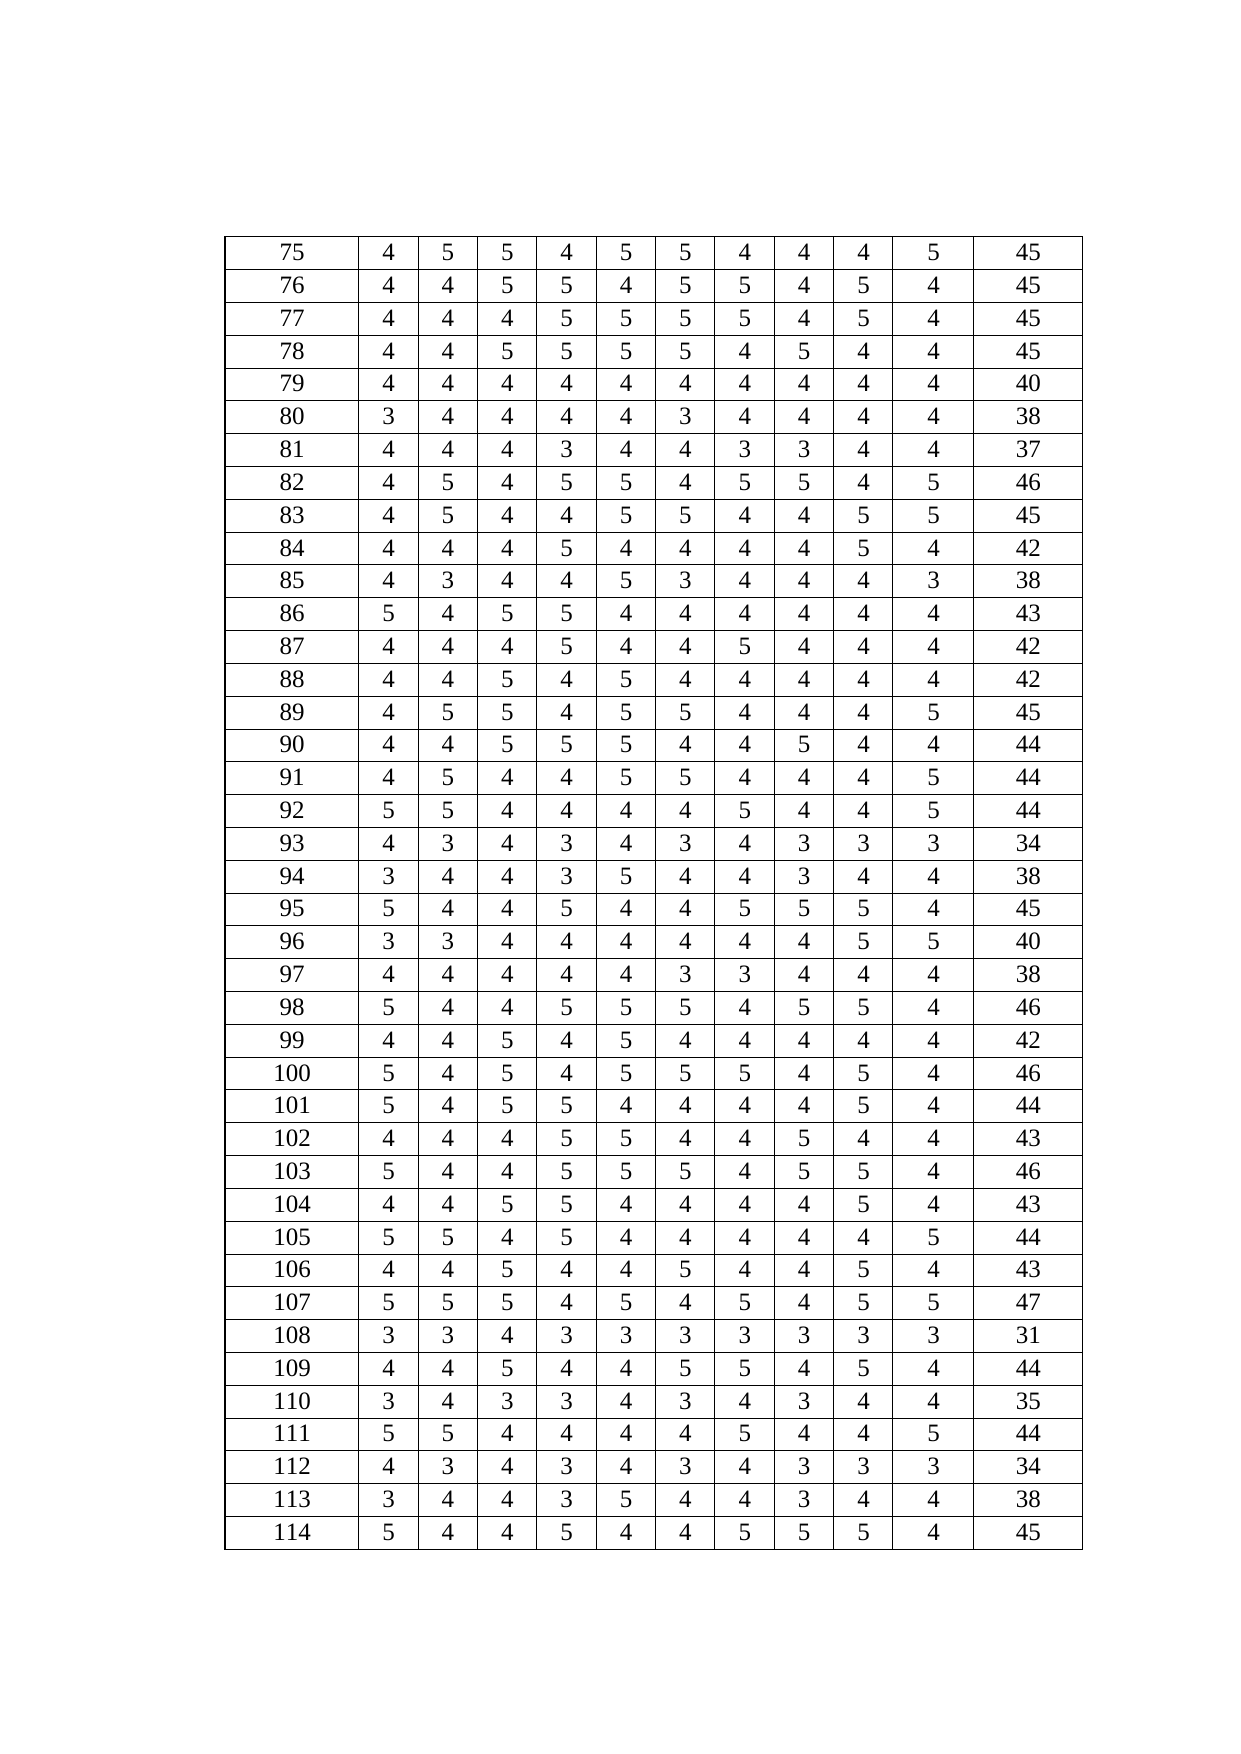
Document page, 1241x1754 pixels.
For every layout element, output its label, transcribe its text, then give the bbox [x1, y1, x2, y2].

table_cell 5 [893, 1419, 973, 1450]
table_cell 4 [419, 631, 477, 663]
table_cell 5 [656, 1058, 714, 1089]
table_cell 5 [597, 500, 655, 532]
table_cell 4 [893, 303, 973, 335]
table_cell 4 [893, 1353, 973, 1385]
table_cell 4 [893, 1517, 973, 1549]
table_cell 4 [775, 1222, 833, 1253]
table_cell 5 [775, 1156, 833, 1188]
table_cell 4 [834, 1484, 892, 1516]
table_cell 4 [359, 434, 418, 466]
table_cell 3 [715, 959, 774, 991]
table_cell 4 [597, 1222, 655, 1253]
table_cell 4 [419, 598, 477, 630]
table_cell 5 [359, 1058, 418, 1089]
table_cell 4 [478, 565, 536, 597]
table_cell 5 [478, 730, 536, 761]
table_cell 3 [715, 1320, 774, 1352]
table_cell 3 [775, 861, 833, 892]
table_cell 3 [537, 1484, 596, 1516]
table_cell 4 [775, 270, 833, 302]
table_cell 5 [775, 894, 833, 925]
table_cell 5 [834, 1255, 892, 1286]
table_cell 3 [656, 959, 714, 991]
table_cell 3 [893, 1320, 973, 1352]
table_cell 4 [834, 467, 892, 499]
table_cell 34 [974, 828, 1082, 860]
table_cell 4 [597, 894, 655, 925]
table_cell 3 [656, 565, 714, 597]
table_cell 5 [478, 697, 536, 728]
table_cell 90 [226, 730, 358, 761]
table_cell 46 [974, 467, 1082, 499]
table_cell 5 [597, 861, 655, 892]
table_cell 4 [834, 401, 892, 433]
table_cell 4 [715, 1255, 774, 1286]
table_cell 5 [597, 565, 655, 597]
table_cell 94 [226, 861, 358, 892]
table_cell 5 [537, 270, 596, 302]
table_cell 5 [834, 894, 892, 925]
table_cell 4 [419, 894, 477, 925]
table_cell 5 [715, 1419, 774, 1450]
table_cell 4 [893, 730, 973, 761]
table_cell 5 [537, 1189, 596, 1221]
table_cell 4 [597, 434, 655, 466]
table_cell 3 [359, 1484, 418, 1516]
table_cell 79 [226, 369, 358, 400]
table_cell 4 [834, 861, 892, 892]
table_cell 88 [226, 664, 358, 696]
table_cell 4 [419, 434, 477, 466]
table_cell 45 [974, 697, 1082, 728]
table_cell 45 [974, 270, 1082, 302]
table_cell 5 [834, 1090, 892, 1122]
table_cell 4 [478, 1419, 536, 1450]
table_cell 4 [419, 1386, 477, 1417]
table_cell 4 [419, 1058, 477, 1089]
table_cell 5 [419, 237, 477, 269]
table_cell 4 [656, 1287, 714, 1319]
table_cell 4 [775, 762, 833, 794]
table_cell 5 [893, 926, 973, 958]
table_cell 4 [834, 336, 892, 367]
table_cell 5 [893, 500, 973, 532]
table_cell 4 [834, 664, 892, 696]
table_cell 104 [226, 1189, 358, 1221]
table_cell 4 [893, 1123, 973, 1155]
table_cell 4 [715, 1090, 774, 1122]
table_cell 4 [715, 926, 774, 958]
table_cell 3 [597, 1320, 655, 1352]
table_cell 4 [419, 369, 477, 400]
table_cell 3 [656, 1386, 714, 1417]
table_cell 103 [226, 1156, 358, 1188]
table_cell 4 [359, 959, 418, 991]
table_cell 4 [656, 598, 714, 630]
table_cell 4 [715, 828, 774, 860]
table_cell 4 [478, 369, 536, 400]
table_cell 4 [478, 434, 536, 466]
table_cell 4 [537, 1025, 596, 1057]
table_cell 3 [537, 1386, 596, 1417]
table_cell 4 [537, 1058, 596, 1089]
table_cell 4 [775, 303, 833, 335]
table_cell 4 [656, 533, 714, 564]
table_cell 4 [478, 303, 536, 335]
table_cell 43 [974, 1255, 1082, 1286]
table_cell 4 [478, 1517, 536, 1549]
table_cell 4 [359, 369, 418, 400]
table_cell 4 [419, 1123, 477, 1155]
table_cell 4 [715, 336, 774, 367]
table_cell 4 [715, 237, 774, 269]
table_cell 5 [834, 1058, 892, 1089]
table_cell 93 [226, 828, 358, 860]
table_cell 4 [478, 631, 536, 663]
table_cell 81 [226, 434, 358, 466]
table_cell 5 [656, 697, 714, 728]
table_cell 4 [893, 401, 973, 433]
table_cell 5 [597, 336, 655, 367]
table_cell 4 [834, 631, 892, 663]
table_cell 76 [226, 270, 358, 302]
table_cell 5 [775, 336, 833, 367]
table_cell 86 [226, 598, 358, 630]
table_cell 3 [537, 861, 596, 892]
table_cell 4 [834, 697, 892, 728]
table_cell 4 [597, 1419, 655, 1450]
table_cell 5 [834, 270, 892, 302]
table_cell 114 [226, 1517, 358, 1549]
table_cell 5 [537, 467, 596, 499]
table_cell 5 [537, 598, 596, 630]
table_cell 5 [656, 303, 714, 335]
table_cell 4 [715, 762, 774, 794]
table_cell 4 [419, 1090, 477, 1122]
table_cell 42 [974, 631, 1082, 663]
table_cell 5 [359, 1287, 418, 1319]
table_cell 3 [537, 434, 596, 466]
table_cell 37 [974, 434, 1082, 466]
table_cell 3 [656, 1320, 714, 1352]
table_cell 3 [834, 1451, 892, 1483]
table_cell 4 [537, 795, 596, 827]
table_cell 4 [775, 1287, 833, 1319]
table_cell 5 [715, 894, 774, 925]
table_cell 4 [478, 992, 536, 1024]
table_cell 4 [775, 1189, 833, 1221]
table_cell 4 [359, 664, 418, 696]
table_cell 5 [419, 500, 477, 532]
table_cell 5 [834, 926, 892, 958]
table_cell 4 [893, 664, 973, 696]
table_cell 5 [359, 598, 418, 630]
table_cell 5 [419, 467, 477, 499]
table_cell 3 [419, 828, 477, 860]
table_cell 3 [656, 1451, 714, 1483]
table_cell 5 [834, 1156, 892, 1188]
table_cell 3 [775, 1386, 833, 1417]
table_cell 4 [359, 1123, 418, 1155]
table_cell 44 [974, 795, 1082, 827]
table_cell 5 [478, 1090, 536, 1122]
table_cell 3 [359, 401, 418, 433]
table_cell 5 [359, 992, 418, 1024]
table_cell 4 [715, 565, 774, 597]
table_cell 4 [715, 1025, 774, 1057]
table_cell 5 [537, 1090, 596, 1122]
table_cell 4 [359, 533, 418, 564]
table_cell 5 [478, 1353, 536, 1385]
table_cell 5 [597, 1123, 655, 1155]
table_cell 91 [226, 762, 358, 794]
table_cell 3 [359, 861, 418, 892]
table_cell 3 [478, 1386, 536, 1417]
table_cell 85 [226, 565, 358, 597]
table_cell 4 [656, 467, 714, 499]
table_cell 38 [974, 959, 1082, 991]
table_cell 4 [597, 1386, 655, 1417]
table_cell 4 [419, 336, 477, 367]
table_cell 4 [893, 1386, 973, 1417]
table_cell 4 [893, 992, 973, 1024]
table_cell 5 [893, 1287, 973, 1319]
table_cell 5 [419, 697, 477, 728]
table_cell 5 [715, 1287, 774, 1319]
table_cell 5 [656, 336, 714, 367]
table_cell 5 [893, 795, 973, 827]
table_cell 43 [974, 598, 1082, 630]
table_cell 44 [974, 730, 1082, 761]
table_cell 4 [893, 1189, 973, 1221]
table_cell 99 [226, 1025, 358, 1057]
table_cell 4 [478, 1222, 536, 1253]
table_cell 4 [775, 926, 833, 958]
table_cell 4 [537, 369, 596, 400]
table_cell 44 [974, 1419, 1082, 1450]
table_cell 40 [974, 926, 1082, 958]
table_cell 4 [656, 1484, 714, 1516]
table_cell 4 [834, 1386, 892, 1417]
table_cell 5 [893, 762, 973, 794]
table_cell 3 [419, 1451, 477, 1483]
table_cell 5 [359, 1517, 418, 1549]
table_cell 4 [597, 631, 655, 663]
table_cell 5 [597, 1287, 655, 1319]
table_cell 45 [974, 894, 1082, 925]
table_cell 4 [537, 1419, 596, 1450]
table_cell 4 [775, 565, 833, 597]
table_cell 4 [715, 1222, 774, 1253]
table_cell 4 [419, 1353, 477, 1385]
table_cell 4 [359, 828, 418, 860]
table_cell 43 [974, 1189, 1082, 1221]
table_cell 4 [359, 697, 418, 728]
table_cell 5 [775, 467, 833, 499]
table_cell 4 [478, 533, 536, 564]
table_cell 4 [359, 336, 418, 367]
table_cell 3 [775, 434, 833, 466]
table_cell 82 [226, 467, 358, 499]
table_cell 5 [419, 1287, 477, 1319]
table_cell 4 [775, 500, 833, 532]
table_cell 4 [775, 1025, 833, 1057]
table_cell 107 [226, 1287, 358, 1319]
table_cell 4 [656, 434, 714, 466]
table_cell 5 [597, 664, 655, 696]
table_cell 4 [834, 434, 892, 466]
table_cell 40 [974, 369, 1082, 400]
table_cell 5 [834, 1353, 892, 1385]
table_cell 5 [715, 270, 774, 302]
table_cell 4 [419, 1255, 477, 1286]
table_cell 4 [775, 598, 833, 630]
table_cell 5 [715, 1058, 774, 1089]
table_cell 4 [834, 762, 892, 794]
table_cell 4 [715, 500, 774, 532]
table_cell 98 [226, 992, 358, 1024]
table_cell 4 [715, 369, 774, 400]
table_cell 4 [597, 1255, 655, 1286]
table_cell 4 [597, 959, 655, 991]
table_cell 4 [419, 959, 477, 991]
table_cell 4 [478, 926, 536, 958]
table_cell 5 [775, 1517, 833, 1549]
table_cell 4 [478, 1320, 536, 1352]
table_cell 4 [715, 730, 774, 761]
table_cell 5 [537, 631, 596, 663]
table_cell 5 [834, 1287, 892, 1319]
table_cell 4 [893, 631, 973, 663]
table_cell 5 [597, 467, 655, 499]
table_cell 5 [537, 1517, 596, 1549]
table_cell 4 [597, 1189, 655, 1221]
table_cell 5 [656, 270, 714, 302]
table_cell 4 [775, 237, 833, 269]
table_cell 5 [597, 1156, 655, 1188]
table_cell 4 [597, 1090, 655, 1122]
table_cell 4 [597, 533, 655, 564]
table_cell 4 [359, 565, 418, 597]
table_cell 4 [656, 664, 714, 696]
table_cell 5 [478, 598, 536, 630]
table_cell 3 [893, 565, 973, 597]
table_cell 4 [834, 237, 892, 269]
table_cell 77 [226, 303, 358, 335]
table_cell 3 [419, 1320, 477, 1352]
table_cell 4 [359, 303, 418, 335]
table_cell 4 [597, 926, 655, 958]
table_cell 4 [715, 1123, 774, 1155]
table_cell 5 [834, 533, 892, 564]
table_cell 112 [226, 1451, 358, 1483]
table_cell 110 [226, 1386, 358, 1417]
table_cell 5 [359, 894, 418, 925]
table_cell 4 [359, 1451, 418, 1483]
table_cell 4 [419, 1484, 477, 1516]
table_cell 83 [226, 500, 358, 532]
table_cell 4 [537, 237, 596, 269]
table_cell 4 [775, 1090, 833, 1122]
table_cell 35 [974, 1386, 1082, 1417]
table_cell 4 [656, 1419, 714, 1450]
table_cell 4 [597, 1353, 655, 1385]
table_cell 4 [715, 861, 774, 892]
table_cell 4 [359, 1189, 418, 1221]
table_cell 4 [775, 631, 833, 663]
table_cell 5 [537, 894, 596, 925]
table_cell 3 [834, 828, 892, 860]
table_cell 4 [775, 533, 833, 564]
table_cell 4 [478, 401, 536, 433]
table_cell 4 [893, 1255, 973, 1286]
table_cell 4 [419, 1025, 477, 1057]
table_cell 4 [834, 959, 892, 991]
table_cell 96 [226, 926, 358, 958]
table_cell 4 [893, 1025, 973, 1057]
table_cell 3 [537, 1451, 596, 1483]
table_cell 4 [834, 730, 892, 761]
table_cell 5 [893, 1222, 973, 1253]
table_cell 4 [419, 1189, 477, 1221]
table_cell 3 [656, 828, 714, 860]
table_cell 4 [537, 926, 596, 958]
table_cell 4 [893, 369, 973, 400]
table_cell 4 [419, 861, 477, 892]
table_cell 5 [359, 1090, 418, 1122]
table_cell 106 [226, 1255, 358, 1286]
table_cell 5 [419, 1419, 477, 1450]
table_cell 3 [537, 1320, 596, 1352]
table_cell 44 [974, 1090, 1082, 1122]
table_cell 4 [537, 762, 596, 794]
table_cell 4 [537, 1287, 596, 1319]
table_cell 5 [478, 336, 536, 367]
table_cell 4 [537, 1353, 596, 1385]
table_cell 4 [537, 500, 596, 532]
table_cell 4 [656, 730, 714, 761]
table_cell 5 [656, 237, 714, 269]
table_cell 5 [834, 303, 892, 335]
table_cell 5 [537, 533, 596, 564]
table_cell 4 [656, 861, 714, 892]
table_cell 45 [974, 500, 1082, 532]
table_cell 3 [656, 401, 714, 433]
table_cell 4 [893, 1156, 973, 1188]
table_cell 4 [834, 1123, 892, 1155]
table_cell 5 [597, 762, 655, 794]
table_cell 5 [478, 1189, 536, 1221]
table_cell 4 [478, 959, 536, 991]
table_cell 5 [715, 467, 774, 499]
table_cell 105 [226, 1222, 358, 1253]
table_cell 5 [893, 697, 973, 728]
table_cell 42 [974, 664, 1082, 696]
table_cell 4 [656, 795, 714, 827]
table_cell 5 [597, 303, 655, 335]
table_cell 4 [597, 270, 655, 302]
table_cell 5 [775, 992, 833, 1024]
table_cell 4 [893, 336, 973, 367]
table_cell 5 [478, 1287, 536, 1319]
table_cell 3 [775, 828, 833, 860]
table_cell 4 [359, 500, 418, 532]
table_cell 4 [478, 762, 536, 794]
table_cell 4 [597, 1451, 655, 1483]
table_cell 38 [974, 565, 1082, 597]
table_cell 78 [226, 336, 358, 367]
table_cell 4 [715, 992, 774, 1024]
table_cell 4 [893, 861, 973, 892]
table_cell 3 [359, 1320, 418, 1352]
table_cell 5 [597, 1484, 655, 1516]
table_cell 5 [715, 1353, 774, 1385]
table_cell 4 [359, 237, 418, 269]
table_cell 4 [478, 894, 536, 925]
table_cell 3 [419, 926, 477, 958]
table_cell 5 [419, 1222, 477, 1253]
table_cell 4 [419, 992, 477, 1024]
table_cell 4 [715, 697, 774, 728]
table_cell 3 [359, 926, 418, 958]
table_cell 5 [597, 1025, 655, 1057]
table_cell 4 [359, 1025, 418, 1057]
table_cell 4 [834, 1222, 892, 1253]
table_cell 4 [775, 1255, 833, 1286]
table_cell 5 [359, 1156, 418, 1188]
table_cell 4 [775, 1058, 833, 1089]
table_cell 4 [834, 1419, 892, 1450]
table_cell 4 [715, 664, 774, 696]
table_cell 4 [715, 1451, 774, 1483]
table_cell 4 [537, 1255, 596, 1286]
table_cell 4 [775, 959, 833, 991]
table_cell 4 [656, 1090, 714, 1122]
table_cell 46 [974, 1058, 1082, 1089]
table_cell 4 [893, 598, 973, 630]
table_cell 102 [226, 1123, 358, 1155]
table_cell 4 [775, 795, 833, 827]
table_cell 5 [834, 992, 892, 1024]
table_cell 4 [775, 401, 833, 433]
table_cell 4 [419, 1156, 477, 1188]
table_cell 5 [656, 992, 714, 1024]
table_cell 5 [419, 795, 477, 827]
table_cell 101 [226, 1090, 358, 1122]
table_cell 4 [834, 1025, 892, 1057]
table_cell 5 [597, 697, 655, 728]
table_cell 4 [478, 1123, 536, 1155]
table_cell 4 [359, 631, 418, 663]
table_cell 4 [893, 270, 973, 302]
table_cell 5 [893, 237, 973, 269]
table_cell 4 [775, 697, 833, 728]
table_cell 92 [226, 795, 358, 827]
table_cell 5 [419, 762, 477, 794]
table_cell 44 [974, 1353, 1082, 1385]
table_cell 4 [893, 894, 973, 925]
table_cell 5 [478, 270, 536, 302]
table_cell 4 [359, 1255, 418, 1286]
table_cell 5 [597, 1058, 655, 1089]
table_cell 46 [974, 1156, 1082, 1188]
table_cell 5 [478, 1058, 536, 1089]
table_cell 5 [537, 1123, 596, 1155]
table_cell 4 [893, 1484, 973, 1516]
table_cell 5 [715, 303, 774, 335]
table_cell 97 [226, 959, 358, 991]
table_cell 4 [834, 598, 892, 630]
table_cell 5 [597, 992, 655, 1024]
table_cell 5 [715, 631, 774, 663]
table_cell 4 [715, 1484, 774, 1516]
table_cell 4 [478, 828, 536, 860]
table_cell 5 [537, 336, 596, 367]
table_cell 4 [834, 795, 892, 827]
table_cell 4 [419, 730, 477, 761]
table_cell 3 [537, 828, 596, 860]
table_cell 44 [974, 762, 1082, 794]
table_cell 5 [597, 730, 655, 761]
table_cell 44 [974, 1222, 1082, 1253]
table_cell 4 [834, 369, 892, 400]
table_cell 4 [715, 1156, 774, 1188]
table_cell 4 [597, 1517, 655, 1549]
table_cell 4 [775, 664, 833, 696]
table_cell 4 [775, 369, 833, 400]
table_cell 3 [715, 434, 774, 466]
table_cell 3 [775, 1451, 833, 1483]
table_cell 5 [656, 500, 714, 532]
table_cell 4 [537, 565, 596, 597]
table_cell 4 [359, 270, 418, 302]
table_cell 4 [656, 894, 714, 925]
table_cell 5 [537, 303, 596, 335]
table_cell 5 [893, 467, 973, 499]
table_cell 45 [974, 1517, 1082, 1549]
table_cell 108 [226, 1320, 358, 1352]
table_cell 5 [359, 795, 418, 827]
table_cell 4 [359, 467, 418, 499]
table_cell 4 [656, 369, 714, 400]
table_cell 4 [537, 959, 596, 991]
table_cell 4 [419, 401, 477, 433]
table_cell 4 [419, 270, 477, 302]
table_cell 3 [419, 565, 477, 597]
table_cell 45 [974, 237, 1082, 269]
table_cell 4 [656, 1123, 714, 1155]
table_cell 5 [834, 500, 892, 532]
table_cell 38 [974, 1484, 1082, 1516]
table_cell 5 [656, 1255, 714, 1286]
table_cell 4 [419, 533, 477, 564]
table_cell 45 [974, 303, 1082, 335]
table_cell 42 [974, 533, 1082, 564]
table_cell 5 [715, 1517, 774, 1549]
table_cell 4 [478, 795, 536, 827]
table_cell 4 [893, 533, 973, 564]
table_cell 43 [974, 1123, 1082, 1155]
table_cell 4 [893, 1090, 973, 1122]
table_cell 3 [893, 1451, 973, 1483]
table_cell 4 [597, 369, 655, 400]
table_cell 4 [656, 631, 714, 663]
table_cell 4 [893, 1058, 973, 1089]
table_cell 4 [597, 598, 655, 630]
table_cell 5 [834, 1517, 892, 1549]
table_cell 5 [478, 237, 536, 269]
table_cell 5 [537, 1222, 596, 1253]
table_cell 109 [226, 1353, 358, 1385]
table_cell 4 [656, 1189, 714, 1221]
table_cell 4 [656, 1517, 714, 1549]
table_cell 80 [226, 401, 358, 433]
table_cell 4 [834, 565, 892, 597]
table_cell 5 [537, 992, 596, 1024]
table_cell 95 [226, 894, 358, 925]
table_cell 42 [974, 1025, 1082, 1057]
table_cell 4 [537, 697, 596, 728]
table_cell 5 [537, 730, 596, 761]
table_cell 5 [478, 1255, 536, 1286]
table_cell 38 [974, 861, 1082, 892]
table_cell 4 [715, 1189, 774, 1221]
table_cell 31 [974, 1320, 1082, 1352]
table_cell 4 [656, 926, 714, 958]
table_cell 3 [359, 1386, 418, 1417]
table_cell 5 [478, 664, 536, 696]
table_cell 4 [597, 795, 655, 827]
table_cell 4 [478, 861, 536, 892]
table_cell 75 [226, 237, 358, 269]
table_cell 45 [974, 336, 1082, 367]
table_cell 5 [656, 1156, 714, 1188]
table_cell 4 [775, 1419, 833, 1450]
table_cell 5 [775, 730, 833, 761]
table_cell 38 [974, 401, 1082, 433]
table_cell 3 [834, 1320, 892, 1352]
table_cell 4 [537, 401, 596, 433]
table_cell 4 [715, 1386, 774, 1417]
table_cell 5 [597, 237, 655, 269]
table_cell 47 [974, 1287, 1082, 1319]
table_cell 4 [715, 598, 774, 630]
table_cell 84 [226, 533, 358, 564]
table_cell 5 [478, 1025, 536, 1057]
table_cell 100 [226, 1058, 358, 1089]
table_cell 4 [597, 828, 655, 860]
table_cell 3 [775, 1484, 833, 1516]
table_cell 4 [478, 1156, 536, 1188]
table_cell 4 [478, 1451, 536, 1483]
table_cell 3 [775, 1320, 833, 1352]
table_cell 4 [597, 401, 655, 433]
table_cell 34 [974, 1451, 1082, 1483]
table_cell 5 [656, 1353, 714, 1385]
table_cell 87 [226, 631, 358, 663]
table_cell 5 [656, 762, 714, 794]
table_cell 4 [478, 1484, 536, 1516]
table_cell 5 [359, 1419, 418, 1450]
table_cell 4 [715, 533, 774, 564]
table_cell 5 [715, 795, 774, 827]
table_cell 4 [359, 1353, 418, 1385]
table_cell 89 [226, 697, 358, 728]
table_cell 4 [478, 467, 536, 499]
table_cell 5 [775, 1123, 833, 1155]
table_cell 3 [893, 828, 973, 860]
table_cell 5 [537, 1156, 596, 1188]
table_cell 4 [893, 434, 973, 466]
table_cell 4 [656, 1025, 714, 1057]
table_cell 5 [834, 1189, 892, 1221]
table_cell 4 [419, 664, 477, 696]
table_cell 4 [359, 762, 418, 794]
table_cell 46 [974, 992, 1082, 1024]
table_cell 4 [419, 303, 477, 335]
table_cell 4 [893, 959, 973, 991]
table_cell 111 [226, 1419, 358, 1450]
table_cell 4 [656, 1222, 714, 1253]
table_cell 5 [359, 1222, 418, 1253]
table_cell 113 [226, 1484, 358, 1516]
table_cell 4 [359, 730, 418, 761]
table_cell 4 [537, 664, 596, 696]
table_cell 4 [775, 1353, 833, 1385]
table_cell 4 [419, 1517, 477, 1549]
table_cell 4 [478, 500, 536, 532]
table_cell 4 [715, 401, 774, 433]
